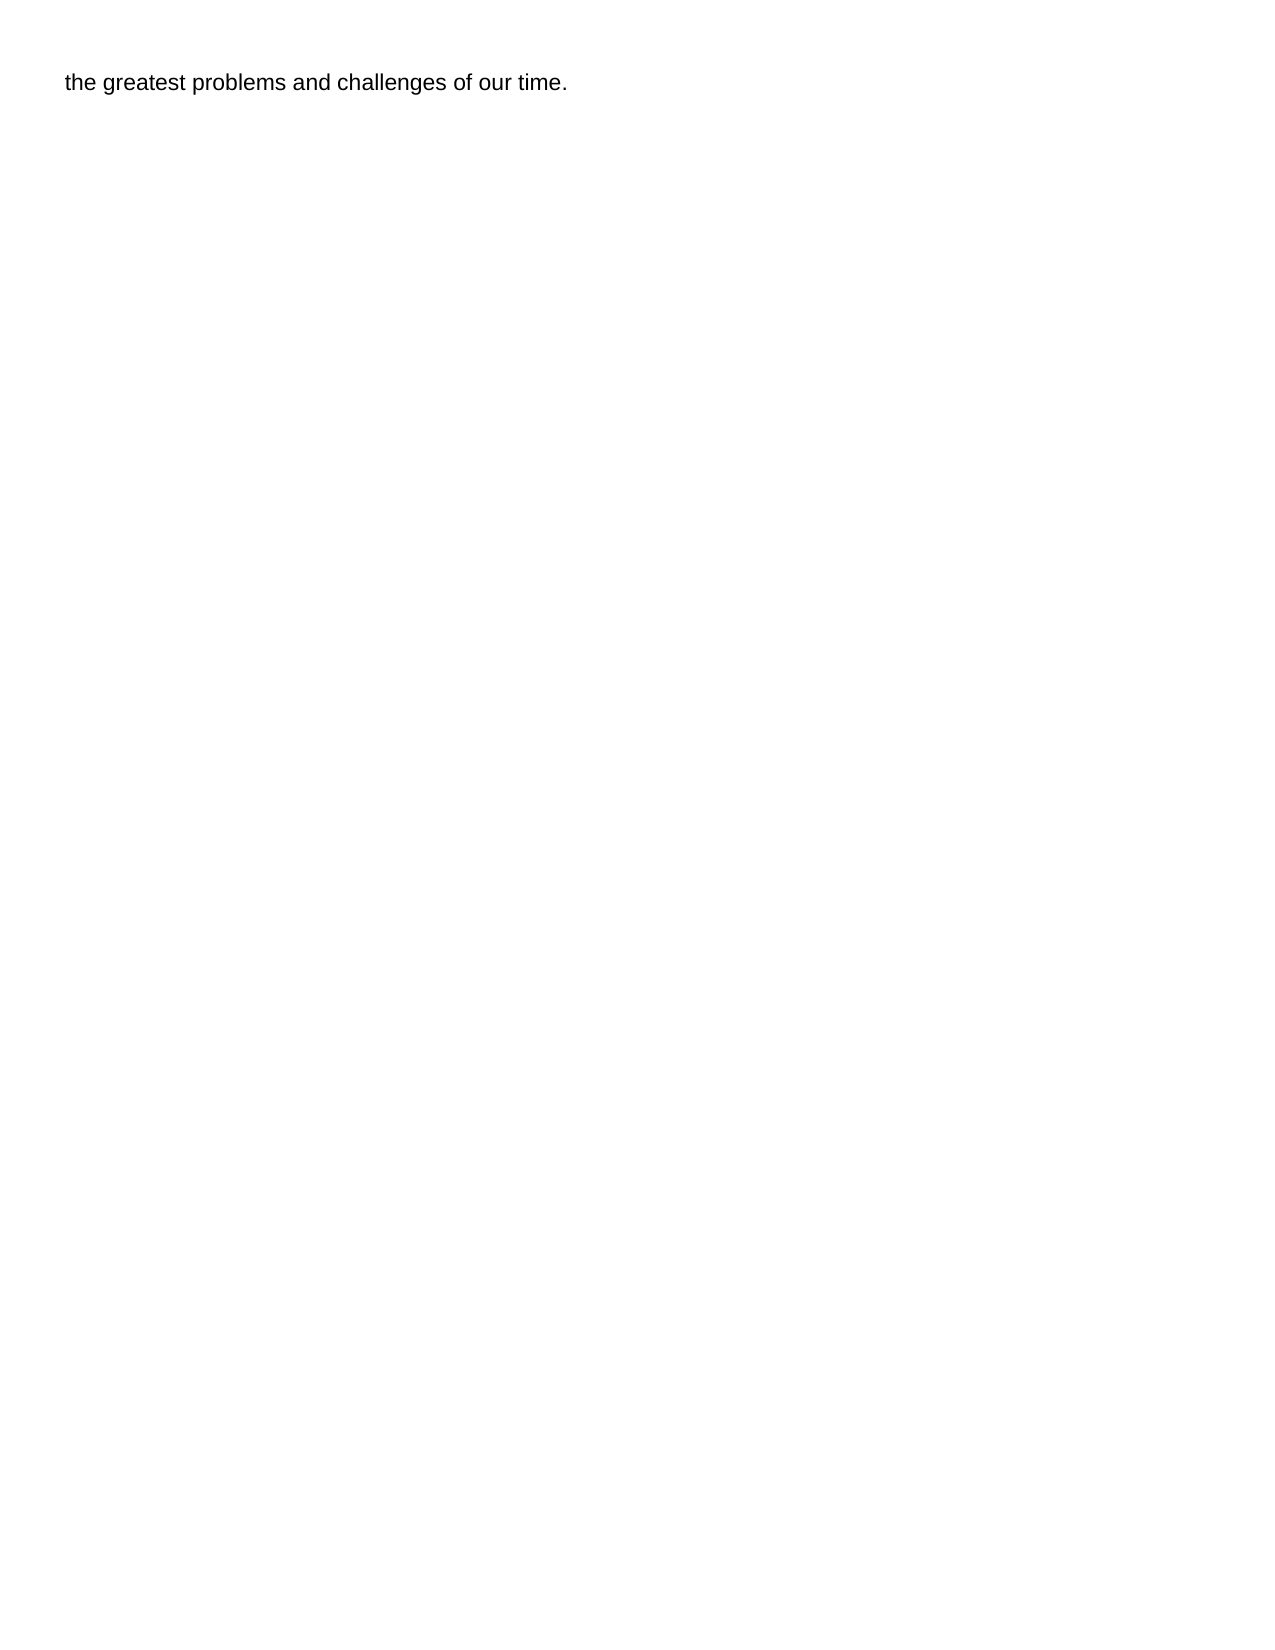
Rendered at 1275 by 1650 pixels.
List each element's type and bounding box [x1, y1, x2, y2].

text [64, 69, 1171, 95]
